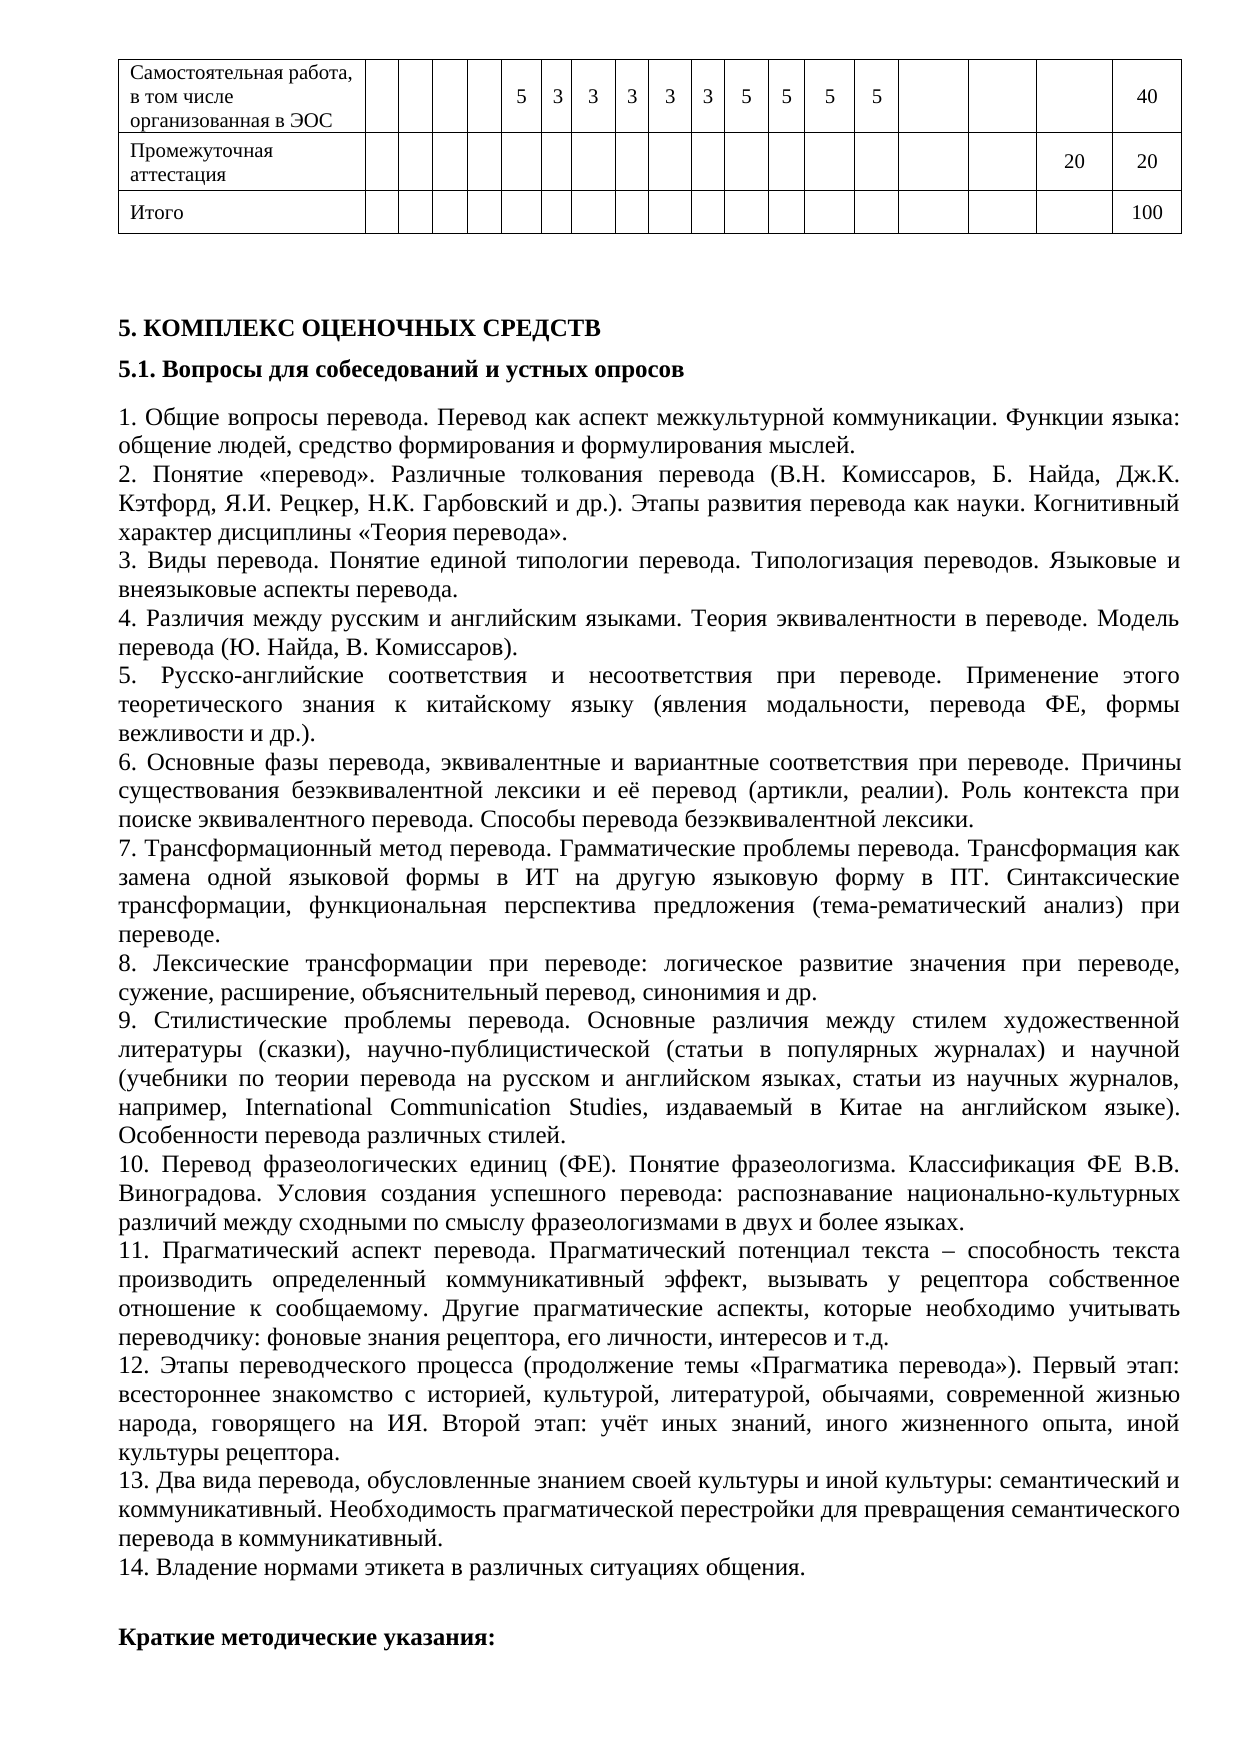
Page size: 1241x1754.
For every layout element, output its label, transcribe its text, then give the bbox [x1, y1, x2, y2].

text 10. Перевод фразеологических единиц (ФЕ). Понятие фразеологизма. Классификация ФЕ В.В. Виноградова. Условия создания успешного перевода: распознавание национально-культурных различий между сходными по смыслу фразеологизмами в двух и более языках. [118, 1149, 1181, 1236]
table_cell [725, 133, 768, 190]
text 8. Лексические трансформации при переводе: логическое развитие значения при переводе, сужение, расширение, объяснительный перевод, синонимия и др. [118, 948, 1181, 1006]
text 13. Два вида перевода, обусловленные знанием своей культуры и иной культуры: семантический и коммуникативный. Необходимость прагматической перестройки для превращения семантического перевода в коммуникативный. [118, 1466, 1181, 1552]
table_cell [399, 133, 432, 190]
table_cell [366, 60, 398, 132]
table_cell [616, 191, 648, 233]
table_cell [649, 133, 691, 190]
table_cell [969, 60, 1036, 132]
text 5. КОМПЛЕКС ОЦЕНОЧНЫХ СРЕДСТВ [118, 313, 1181, 342]
table_cell [969, 133, 1036, 190]
text 9. Стилистические проблемы перевода. Основные различия между стилем художественной литературы (сказки), научно-публицистической (статьи в популярных журналах) и научной (учебники по теории перевода на русском и английском языках, статьи из научных журналов, например, International Communication Studies, издаваемый в Китае на английском языке). Особенности перевода различных стилей. [118, 1006, 1181, 1149]
table_cell 40 [1113, 60, 1181, 132]
table_cell 3 [542, 60, 571, 132]
table_cell [899, 60, 968, 132]
table_cell [542, 133, 571, 190]
table_cell Самостоятельная работа, в том числе организованная в ЭОС [119, 60, 365, 132]
table_cell 3 [692, 60, 724, 132]
text 5.1. Вопросы для собеседований и устных опросов [118, 354, 1181, 383]
table_cell [692, 133, 724, 190]
table_cell 20 [1113, 133, 1181, 190]
text 7. Трансформационный метод перевода. Грамматические проблемы перевода. Трансформация как замена одной языковой формы в ИТ на другую языковую форму в ПТ. Синтаксические трансформации, функциональная перспектива предложения (тема-рематический анализ) при переводе. [118, 833, 1181, 948]
table_cell 5 [769, 60, 804, 132]
table_cell 3 [572, 60, 615, 132]
table_cell [805, 191, 854, 233]
table_cell [805, 133, 854, 190]
table_cell [855, 191, 898, 233]
text 11. Прагматический аспект перевода. Прагматический потенциал текста – способность текста производить определенный коммуникативный эффект, вызывать у рецептора собственное отношение к сообщаемому. Другие прагматические аспекты, которые необходимо учитывать переводчику: фоновые знания рецептора, его личности, интересов и т.д. [118, 1236, 1181, 1351]
table_cell [366, 133, 398, 190]
text 6. Основные фазы перевода, эквивалентные и вариантные соответствия при переводе. Причины существования безэквивалентной лексики и её перевод (артикли, реалии). Роль контекста при поиске эквивалентного перевода. Способы перевода безэквивалентной лексики. [118, 747, 1181, 833]
table_cell [616, 133, 648, 190]
text Краткие методические указания: [118, 1622, 1181, 1651]
table_cell Итого [119, 191, 365, 233]
table_cell [433, 133, 467, 190]
table_cell 20 [1037, 133, 1112, 190]
table_cell [572, 191, 615, 233]
table_cell 3 [649, 60, 691, 132]
table_cell [366, 191, 398, 233]
table_cell [725, 191, 768, 233]
table_cell 100 [1113, 191, 1181, 233]
table_cell 5 [855, 60, 898, 132]
table_cell 5 [725, 60, 768, 132]
table_cell [542, 191, 571, 233]
text 5. Русско-английские соответствия и несоответствия при переводе. Применение этого теоретического знания к китайскому языку (явления модальности, перевода ФЕ, формы вежливости и др.). [118, 661, 1181, 747]
table_cell [572, 133, 615, 190]
table_cell [899, 133, 968, 190]
table_cell [468, 133, 501, 190]
table_cell [433, 60, 467, 132]
table_cell [502, 191, 541, 233]
table_cell [692, 191, 724, 233]
text 3. Виды перевода. Понятие единой типологии перевода. Типологизация переводов. Языковые и внеязыковые аспекты перевода. [118, 546, 1181, 603]
table_cell [649, 191, 691, 233]
table_cell 3 [616, 60, 648, 132]
text 12. Этапы переводческого процесса (продолжение темы «Прагматика перевода»). Первый этап: всестороннее знакомство с историей, культурой, литературой, обычаями, современной жизнью народа, говорящего на ИЯ. Второй этап: учёт иных знаний, иного жизненного опыта, иной культуры рецептора. [118, 1351, 1181, 1466]
table_cell [769, 191, 804, 233]
table_cell [433, 191, 467, 233]
text 14. Владение нормами этикета в различных ситуациях общения. [118, 1552, 1181, 1581]
table_cell [899, 191, 968, 233]
table_cell [502, 133, 541, 190]
text 4. Различия между русским и английским языками. Теория эквивалентности в переводе. Модель перевода (Ю. Найда, В. Комиссаров). [118, 603, 1181, 661]
table_cell 5 [805, 60, 854, 132]
table_cell [468, 191, 501, 233]
table_cell [855, 133, 898, 190]
table_cell [1037, 60, 1112, 132]
table_cell [769, 133, 804, 190]
text 2. Понятие «перевод». Различные толкования перевода (В.Н. Комиссаров, Б. Найда, Дж.К. Кэтфорд, Я.И. Рецкер, Н.К. Гарбовский и др.). Этапы развития перевода как науки. Когнитивный характер дисциплины «Теория перевода». [118, 459, 1181, 546]
table_cell 5 [502, 60, 541, 132]
table_cell [969, 191, 1036, 233]
table_cell [399, 191, 432, 233]
text 1. Общие вопросы перевода. Перевод как аспект межкультурной коммуникации. Функции языка: общение людей, средство формирования и формулирования мыслей. [118, 402, 1181, 459]
table_cell [468, 60, 501, 132]
table_cell [1037, 191, 1112, 233]
table_cell [399, 60, 432, 132]
table_cell Промежуточная аттестация [119, 133, 365, 190]
